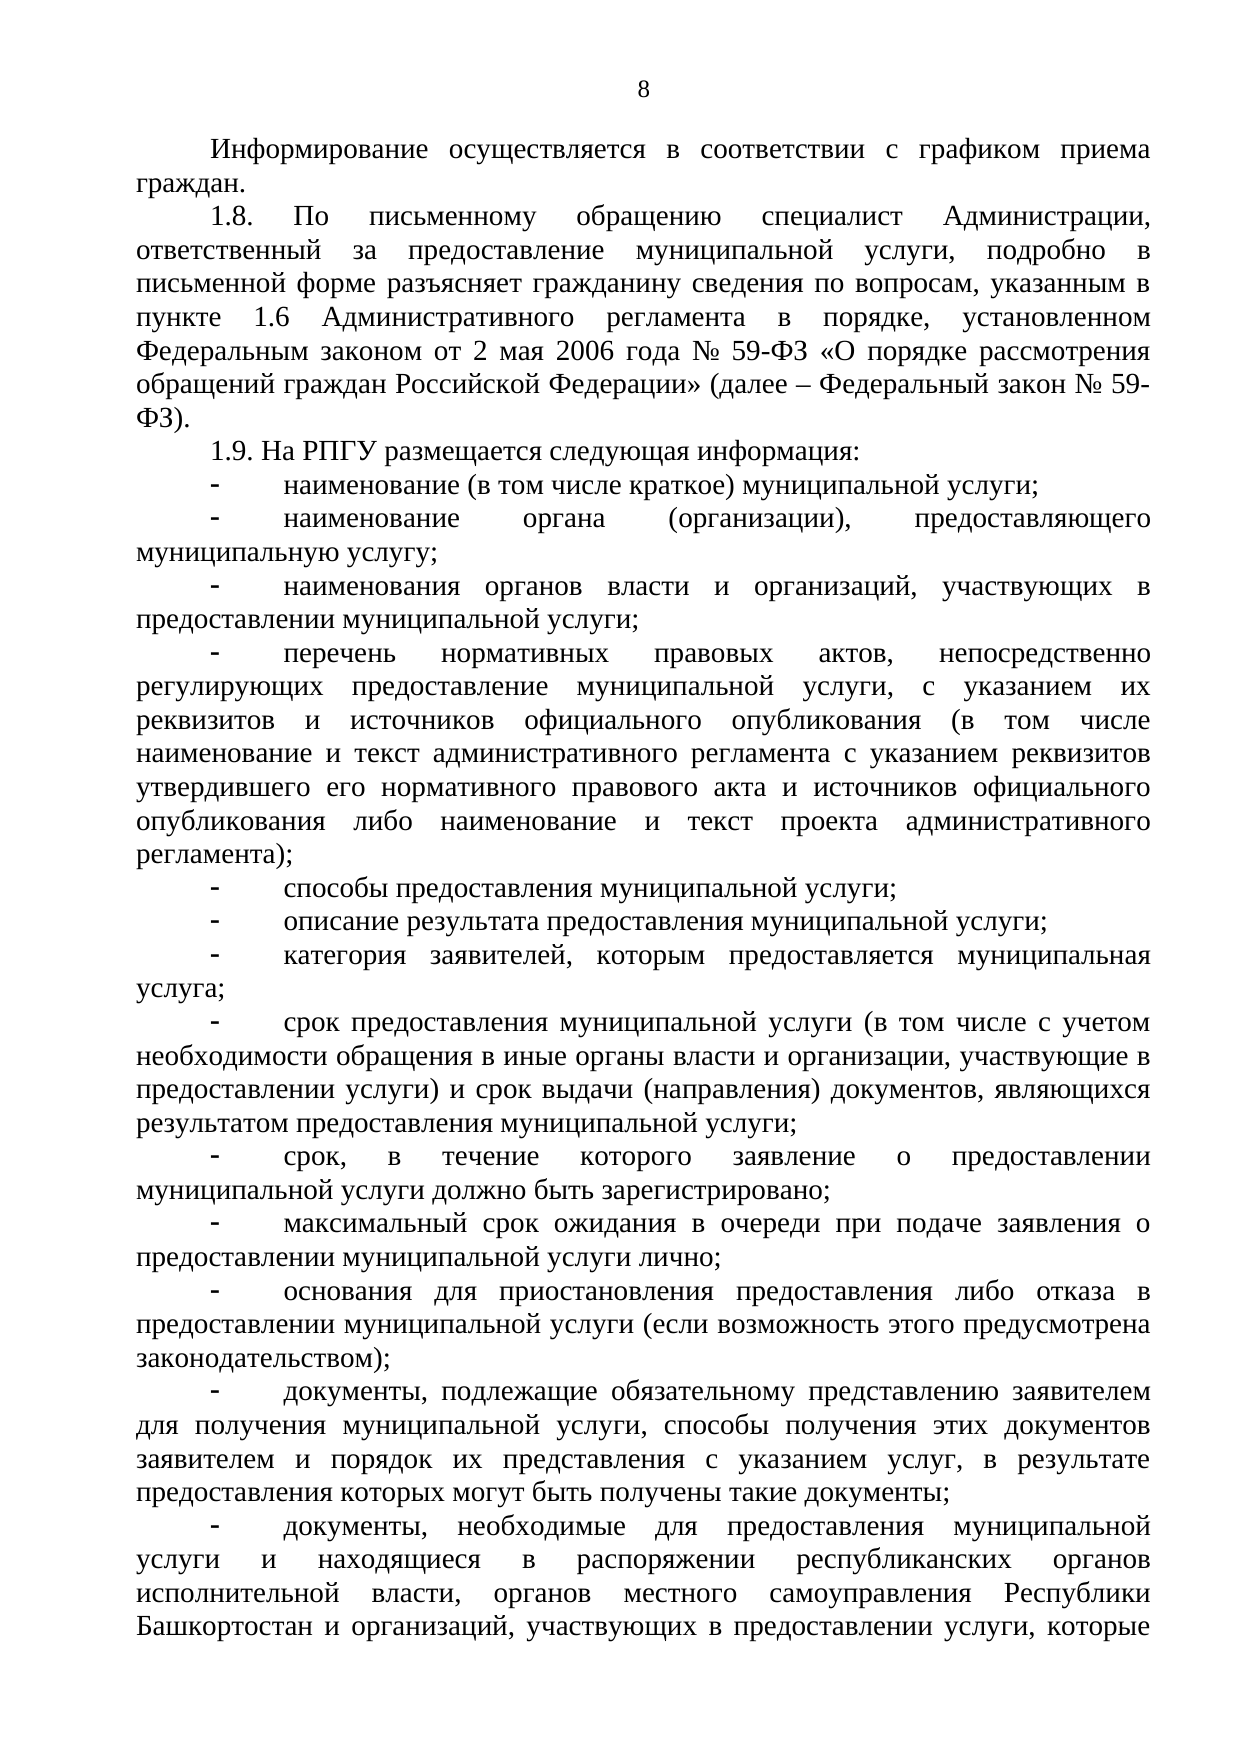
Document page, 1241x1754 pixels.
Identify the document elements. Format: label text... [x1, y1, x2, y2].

text Информирование осуществляется в соответствии с графиком приема граждан. [136, 131, 1152, 198]
list основания для приостановления предоставления либо отказа в предоставлении муниципальной услуги (если возможность этого предусмотрена законодательством); [136, 1273, 1152, 1373]
list описание результата предоставления муниципальной услуги; [136, 903, 1152, 937]
text 1.9. На РПГУ размещается следующая информация: [136, 433, 1152, 467]
list срок предоставления муниципальной услуги (в том числе с учетом необходимости обращения в иные органы власти и организации, участвующие в предоставлении услуги) и срок выдачи (направления) документов, являющихся результатом предоставления муниципальной услуги; [136, 1004, 1152, 1138]
list документы, подлежащие обязательному представлению заявителем для получения муниципальной услуги, способы получения этих документов заявителем и порядок их представления с указанием услуг, в результате предоставления которых могут быть получены такие документы; [136, 1373, 1152, 1508]
list способы предоставления муниципальной услуги; [136, 870, 1152, 903]
text 1.8. По письменному обращению специалист Администрации, ответственный за предоставление муниципальной услуги, подробно в письменной форме разъясняет гражданину сведения по вопросам, указанным в пункте 1.6 Административного регламента в порядке, установленном Федеральным законом от 2 мая 2006 года № 59-ФЗ «О порядке рассмотрения обращений граждан Российской Федерации» (далее – Федеральный закон № 59-ФЗ). [136, 198, 1152, 433]
list наименование (в том числе краткое) муниципальной услуги; [136, 467, 1152, 500]
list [136, 1508, 1152, 1642]
list перечень нормативных правовых актов, непосредственно регулирующих предоставление муниципальной услуги, с указанием их реквизитов и источников официального опубликования (в том числе наименование и текст административного регламента с указанием реквизитов утвердившего его нормативного правового акта и источников официального опубликования либо наименование и текст проекта административного регламента); [136, 635, 1152, 870]
list категория заявителей, которым предоставляется муниципальная услуга; [136, 937, 1152, 1004]
list наименования органов власти и организаций, участвующих в предоставлении муниципальной услуги; [136, 568, 1152, 635]
list наименование органа (организации), предоставляющего муниципальную услугу; [136, 500, 1152, 568]
list максимальный срок ожидания в очереди при подаче заявления о предоставлении муниципальной услуги лично; [136, 1206, 1152, 1273]
list срок, в течение которого заявление о предоставлении муниципальной услуги должно быть зарегистрировано; [136, 1138, 1152, 1206]
